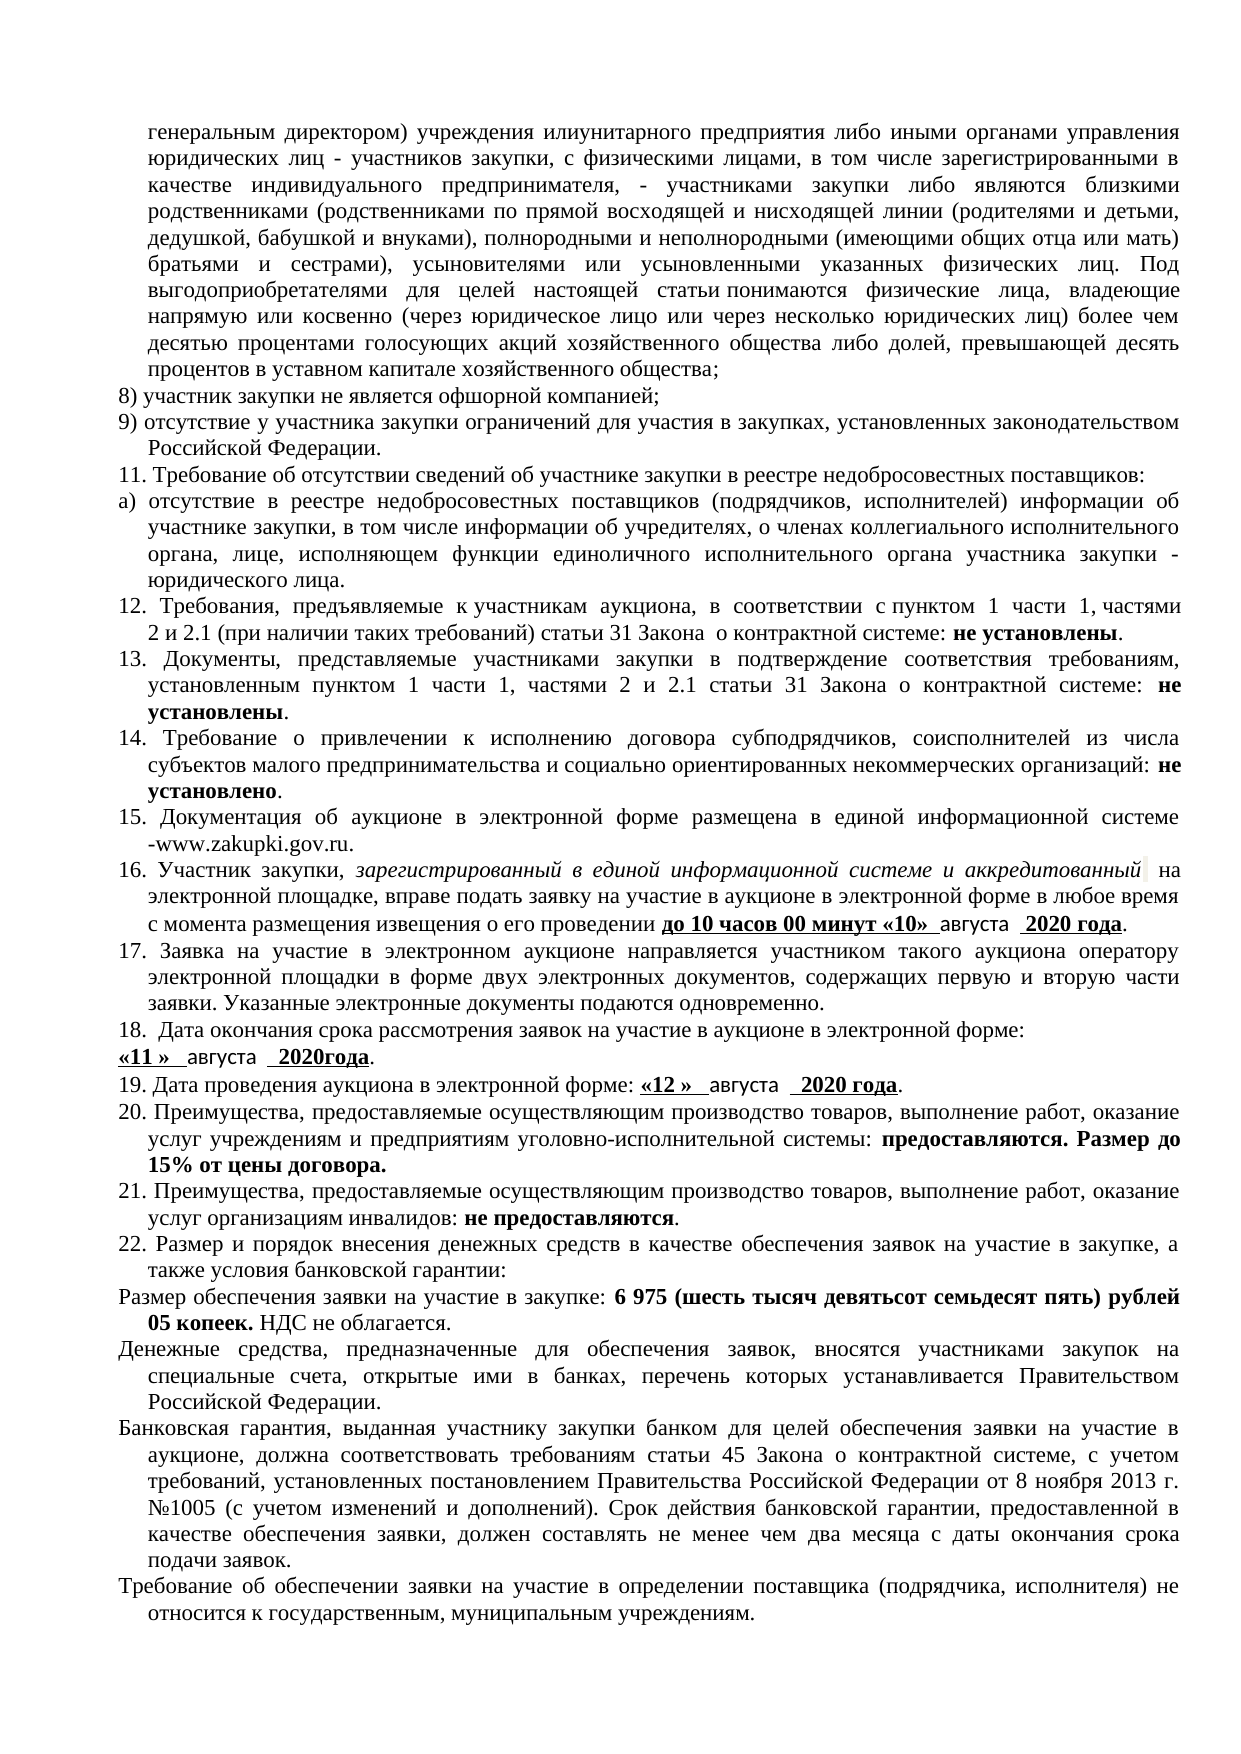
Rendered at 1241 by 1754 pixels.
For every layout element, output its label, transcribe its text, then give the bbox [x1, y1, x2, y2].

text Требование об обеспечении заявки на участие в определении поставщика (подрядчика, исполнителя) не относится к государственным, муниципальным учреждениям. [118, 1573, 1181, 1625]
text 16. Участник закупки, зарегистрированный в единой информационной системе и аккредитованный на электронной площадке, вправе подать заявку на участие в аукционе в электронной форме в любое время с момента размещения извещения о его проведении до 10 часов 00 минут «10» августа 2020 года. [118, 856, 1181, 937]
text 21. Преимущества, предоставляемые осуществляющим производство товаров, выполнение работ, оказание услуг организациям инвалидов: не предоставляются. [118, 1177, 1181, 1230]
text 9) отсутствие у участника закупки ограничений для участия в закупках, установленных законодательством Российской Федерации. [118, 408, 1181, 461]
text «11 » августа 2020года. [118, 1042, 1181, 1070]
text 20. Преимущества, предоставляемые осуществляющим производство товаров, выполнение работ, оказание услуг учреждениям и предприятиям уголовно-исполнительной системы: предоставляются. Размер до 15% от цены договора. [118, 1098, 1181, 1177]
text 8) участник закупки не является офшорной компанией; [118, 382, 1181, 408]
text 11. Требование об отсутствии сведений об участнике закупки в реестре недобросовестных поставщиков: [118, 461, 1181, 487]
text 15. Документация об аукционе в электронной форме размещена в единой информационной системе -www.zakupki.gov.ru. [118, 803, 1181, 856]
text 18. Дата окончания срока рассмотрения заявок на участие в аукционе в электронной форме: [118, 1016, 1181, 1042]
text 14. Требование о привлечении к исполнению договора субподрядчиков, соисполнителей из числа субъектов малого предпринимательства и социально ориентированных некоммерческих организаций: не установлено. [118, 724, 1181, 803]
text 19. Дата проведения аукциона в электронной форме: «12 » августа 2020 года. [118, 1070, 1181, 1098]
text Денежные средства, предназначенные для обеспечения заявок, вносятся участниками закупок на специальные счета, открытые ими в банках, перечень которых устанавливается Правительством Российской Федерации. [118, 1335, 1181, 1414]
text 22. Размер и порядок внесения денежных средств в качестве обеспечения заявок на участие в закупке, а также условия банковской гарантии: [118, 1230, 1181, 1283]
text 17. Заявка на участие в электронном аукционе направляется участником такого аукциона оператору электронной площадки в форме двух электронных документов, содержащих первую и вторую части заявки. Указанные электронные документы подаются одновременно. [118, 937, 1181, 1016]
text а) отсутствие в реестре недобросовестных поставщиков (подрядчиков, исполнителей) информации об участнике закупки, в том числе информации об учредителях, о членах коллегиального исполнительного органа, лице, исполняющем функции единоличного исполнительного органа участника закупки - юридического лица. [118, 487, 1181, 592]
text Банковская гарантия, выданная участнику закупки банком для целей обеспечения заявки на участие в аукционе, должна соответствовать требованиям статьи 45 Закона о контрактной системе, с учетом требований, установленных постановлением Правительства Российской Федерации от 8 ноября 2013 г. №1005 (с учетом изменений и дополнений). Срок действия банковской гарантии, предоставленной в качестве обеспечения заявки, должен составлять не менее чем два месяца с даты окончания срока подачи заявок. [118, 1414, 1181, 1573]
text Размер обеспечения заявки на участие в закупке: 6 975 (шесть тысяч девятьсот семьдесят пять) рублей 05 копеек. НДС не облагается. [118, 1283, 1181, 1335]
text 13. Документы, представляемые участниками закупки в подтверждение соответствия требованиям, установленным пунктом 1 части 1, частями 2 и 2.1 статьи 31 Закона о контрактной системе: не установлены. [118, 645, 1181, 724]
text 12. Требования, предъявляемые к участникам аукциона, в соответствии с пунктом 1 части 1, частями 2 и 2.1 (при наличии таких требований) статьи 31 Закона о контрактной системе: не установлены. [118, 592, 1181, 645]
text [118, 118, 1181, 382]
